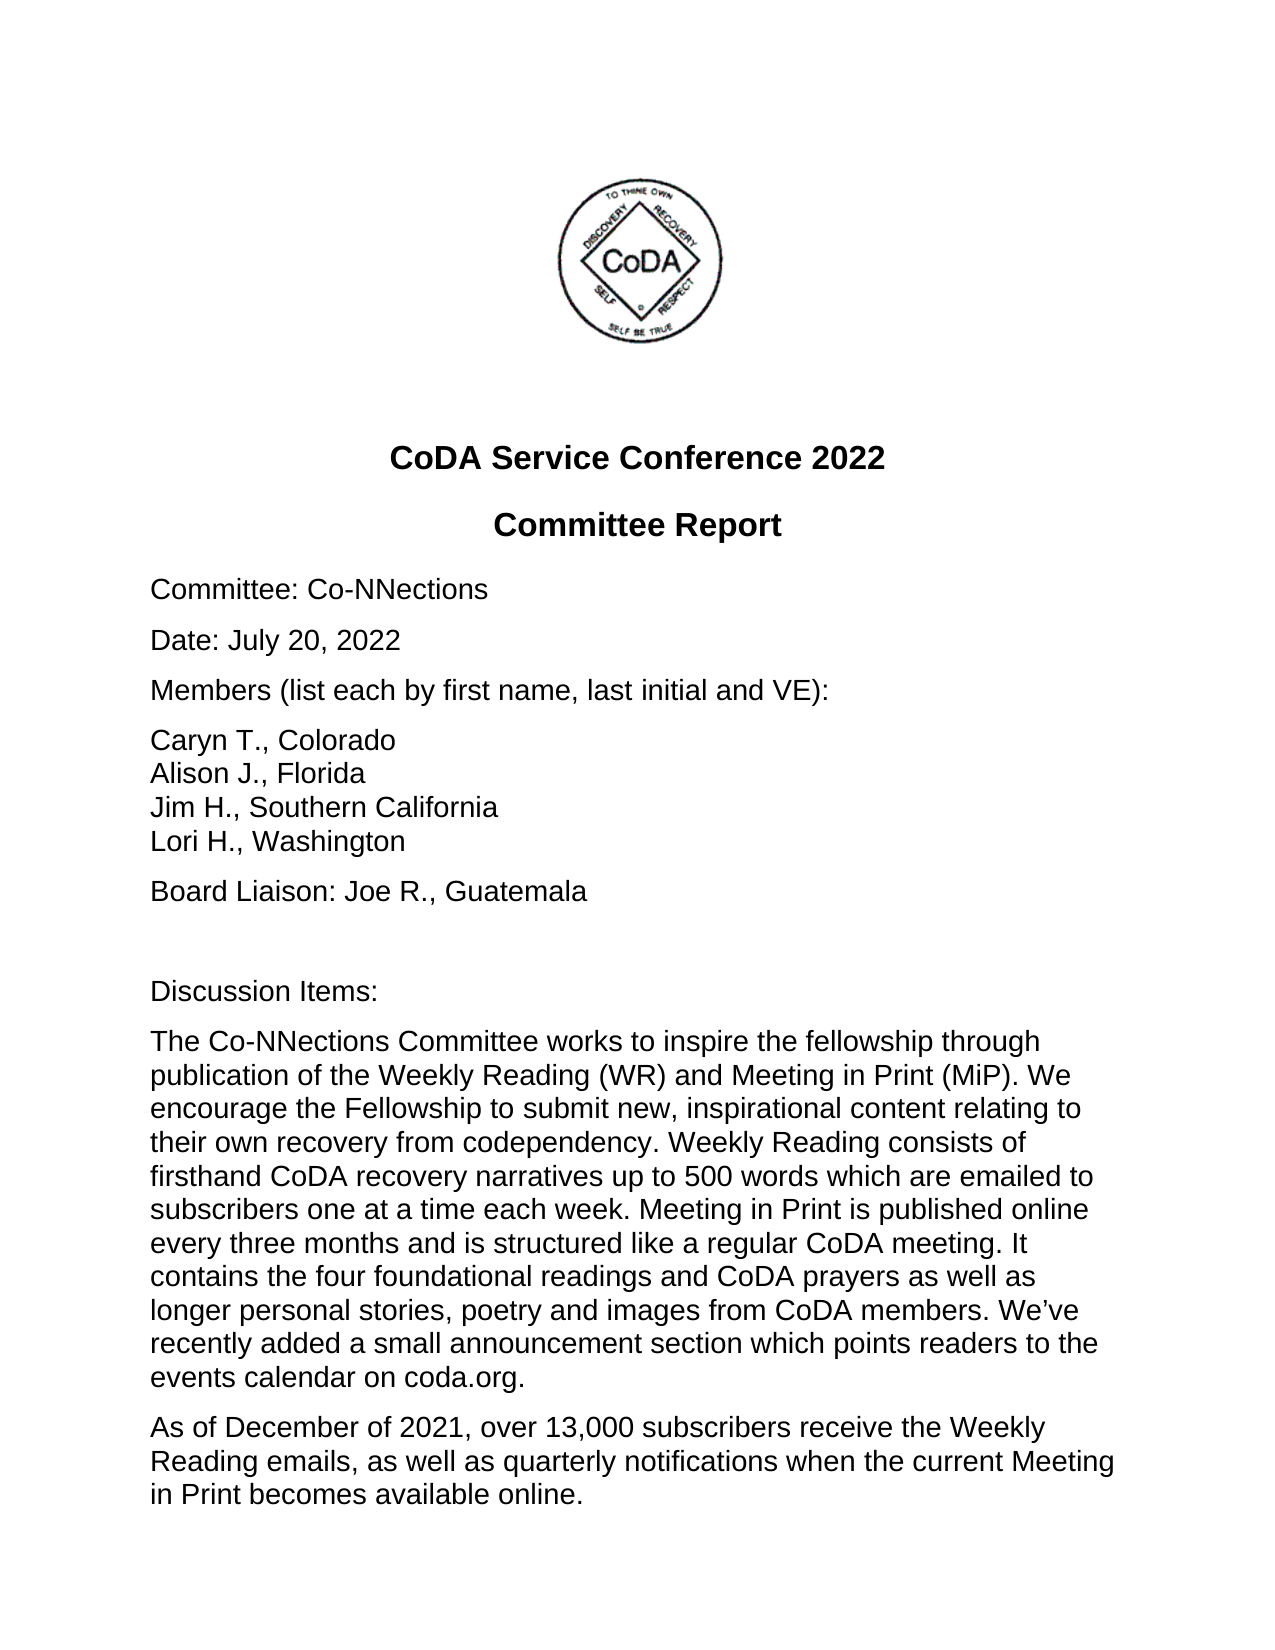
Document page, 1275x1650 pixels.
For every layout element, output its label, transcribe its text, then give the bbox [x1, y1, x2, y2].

picture [536, 159, 748, 371]
text Caryn T., Colorado [150, 723, 1125, 757]
text CoDA Service Conference 2022 [150, 438, 1125, 476]
text Jim H., Southern California [150, 790, 1125, 824]
text As of December of 2021, over 13,000 subscribers receive the Weekly Reading emails, as well as quarterly notifications when the current Meeting in Print becomes available online. [150, 1410, 1125, 1511]
text Members (list each by first name, last initial and VE): [150, 673, 1125, 706]
text Alison J., Florida [150, 757, 1125, 790]
text Discussion Items: [150, 974, 1125, 1008]
text Committee: Co-NNections [150, 572, 1125, 606]
text Date: July 20, 2022 [150, 623, 1125, 656]
text Committee Report [150, 505, 1125, 544]
text Board Liaison: Joe R., Guatemala [150, 874, 1125, 907]
text Lori H., Washington [150, 824, 1125, 857]
table_header [150, 149, 1134, 381]
text The Co-NNections Committee works to inspire the fellowship through publication of the Weekly Reading (WR) and Meeting in Print (MiP). We encourage the Fellowship to submit new, inspirational content relating to their own recovery from codependency. Weekly Reading consists of firsthand CoDA recovery narratives up to 500 words which are emailed to subscribers one at a time each week. Meeting in Print is published online every three months and is structured like a regular CoDA meeting. It contains the four foundational readings and CoDA prayers as well as longer personal stories, poetry and images from CoDA members. We’ve recently added a small announcement section which points readers to the events calendar on coda.org. [150, 1024, 1125, 1393]
